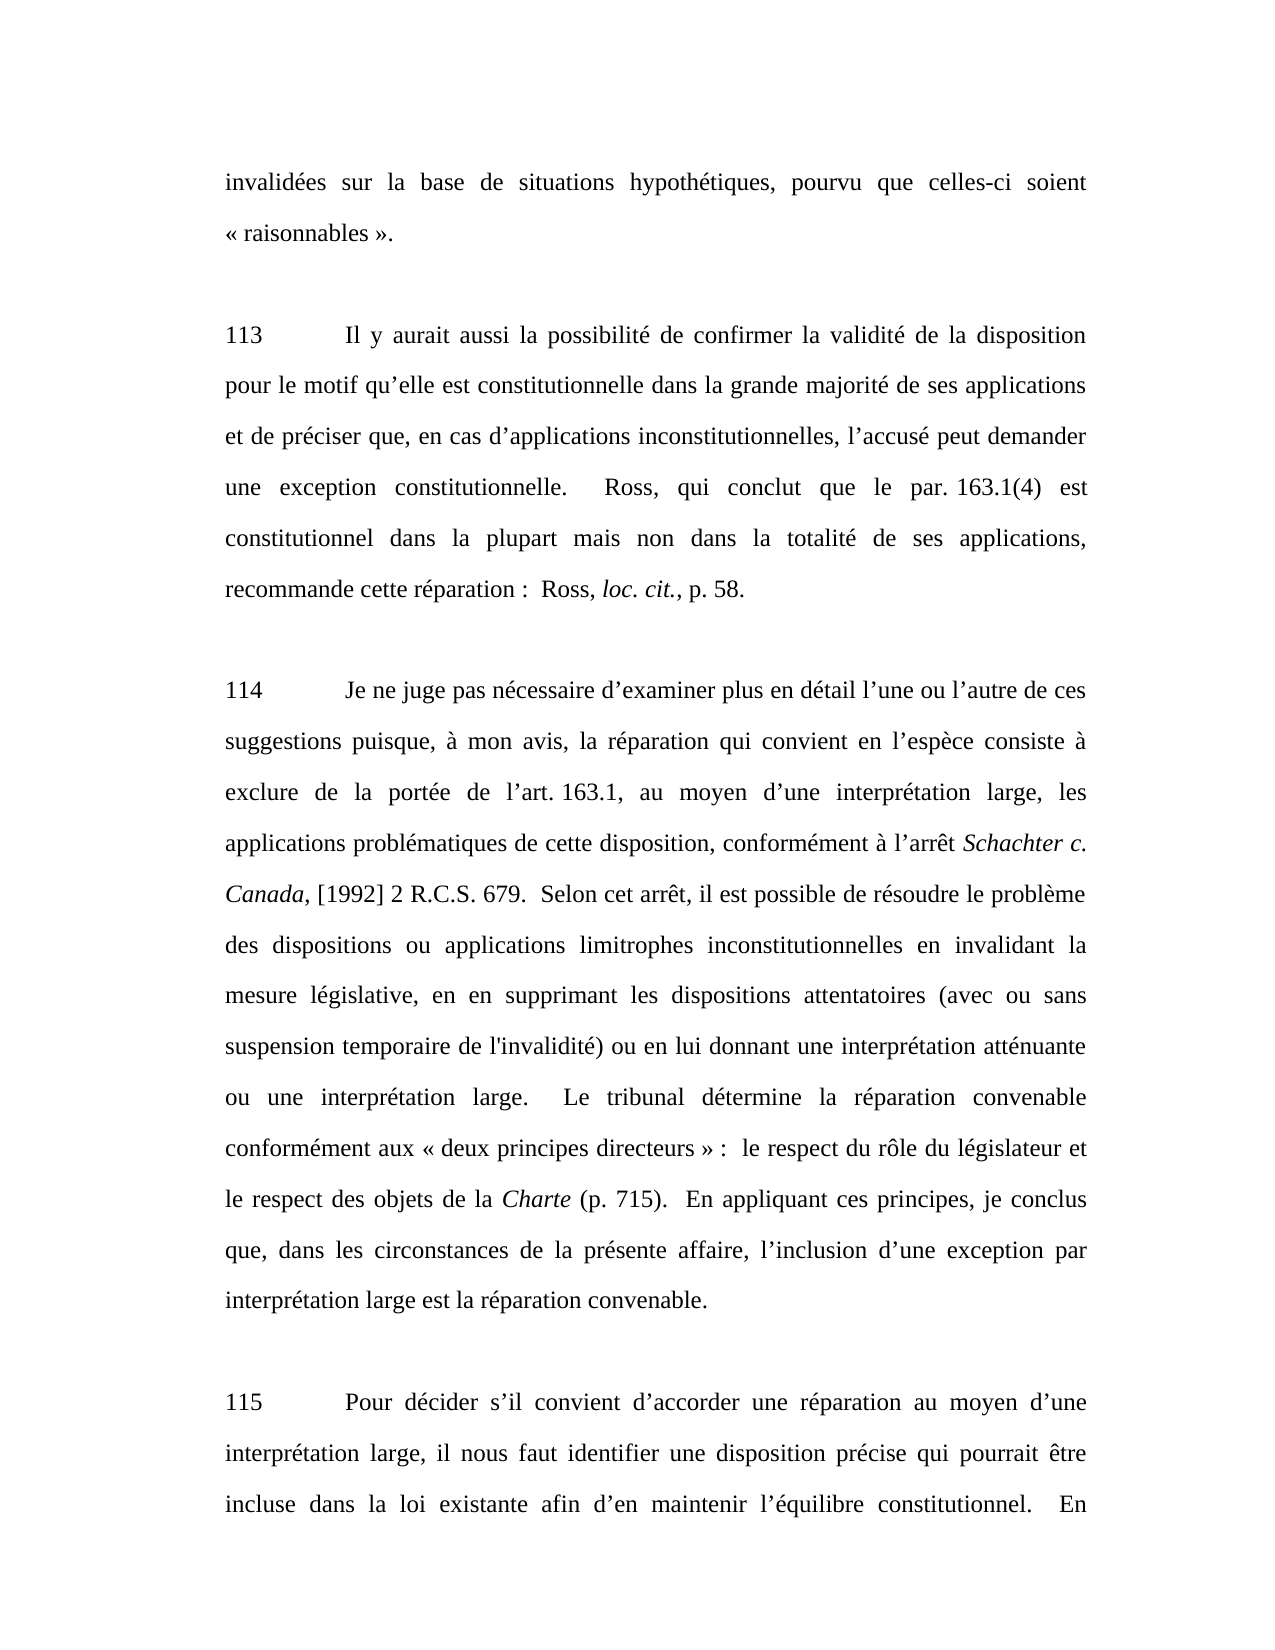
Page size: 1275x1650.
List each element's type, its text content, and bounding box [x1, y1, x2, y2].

text Il y aurait aussi la possibilité de confirmer la validité de la disposition pour le motif qu’elle est constitutionnelle dans la grande majorité de ses applications et de préciser que, en cas d’applications inconstitutionnelles, l’accusé peut demander une exception constitutionnelle. Ross, qui conclut que le par. 163.1(4) est constitutionnel dans la plupart mais non dans la totalité de ses applications, recommande cette réparation : Ross, loc. cit., p. 58. [225, 302, 1087, 607]
text Je ne juge pas nécessaire d’examiner plus en détail l’une ou l’autre de ces suggestions puisque, à mon avis, la réparation qui convient en l’espèce consiste à exclure de la portée de l’art. 163.1, au moyen d’une interprétation large, les applications problématiques de cette disposition, conformément à l’arrêt Schachter c. Canada, [1992] 2 R.C.S. 679. Selon cet arrêt, il est possible de résoudre le problème des dispositions ou applications limitrophes inconstitutionnelles en invalidant la mesure législative, en en supprimant les dispositions attentatoires (avec ou sans suspension temporaire de l'invalidité) ou en lui donnant une interprétation atténuante ou une interprétation large. Le tribunal détermine la réparation convenable conformément aux « deux principes directeurs » : le respect du rôle du législateur et le respect des objets de la Charte (p. 715). En appliquant ces principes, je conclus que, dans les circonstances de la présente affaire, l’inclusion d’une exception par interprétation large est la réparation convenable. [225, 658, 1087, 1319]
